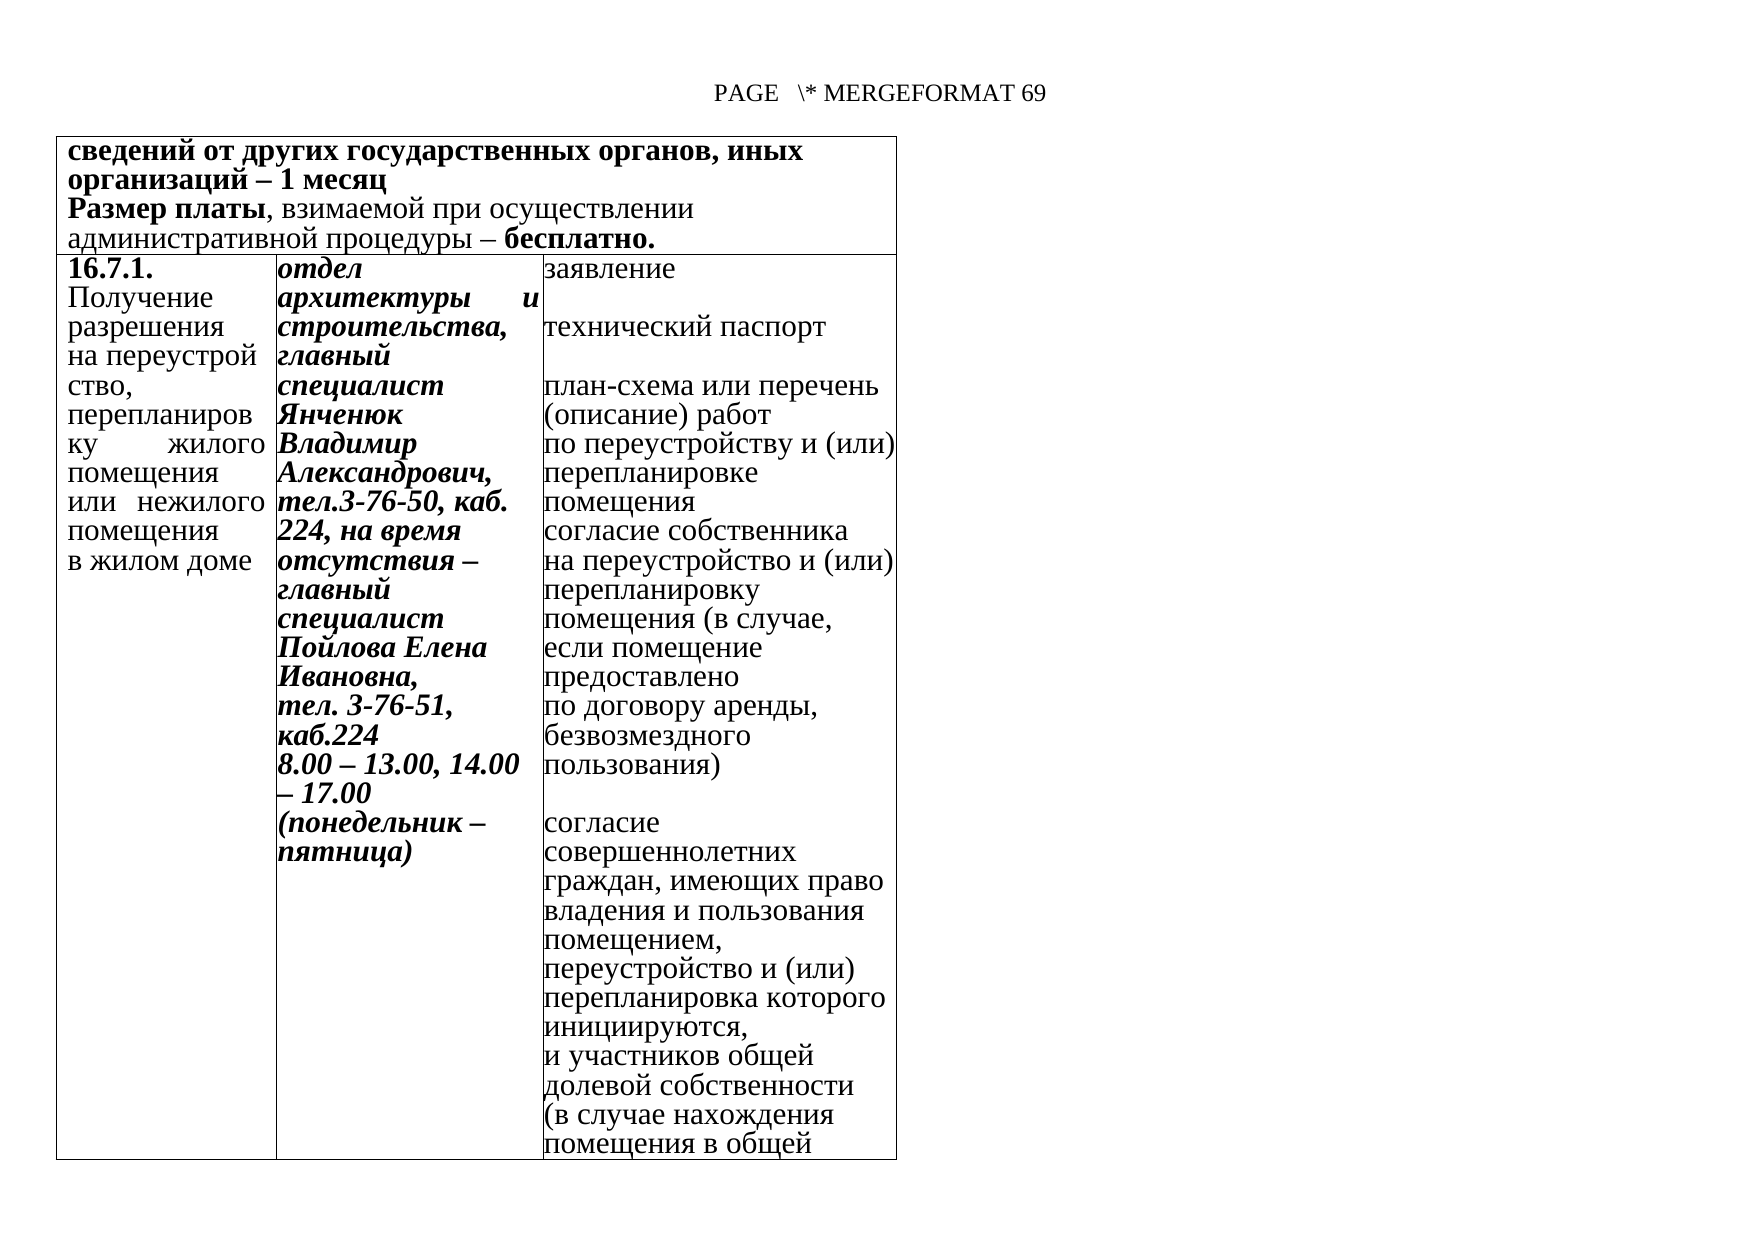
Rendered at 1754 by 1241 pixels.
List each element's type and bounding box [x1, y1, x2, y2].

table_cell [57, 255, 276, 1159]
table_cell [277, 255, 543, 1159]
table_cell [544, 255, 896, 1159]
table_cell [57, 137, 896, 254]
